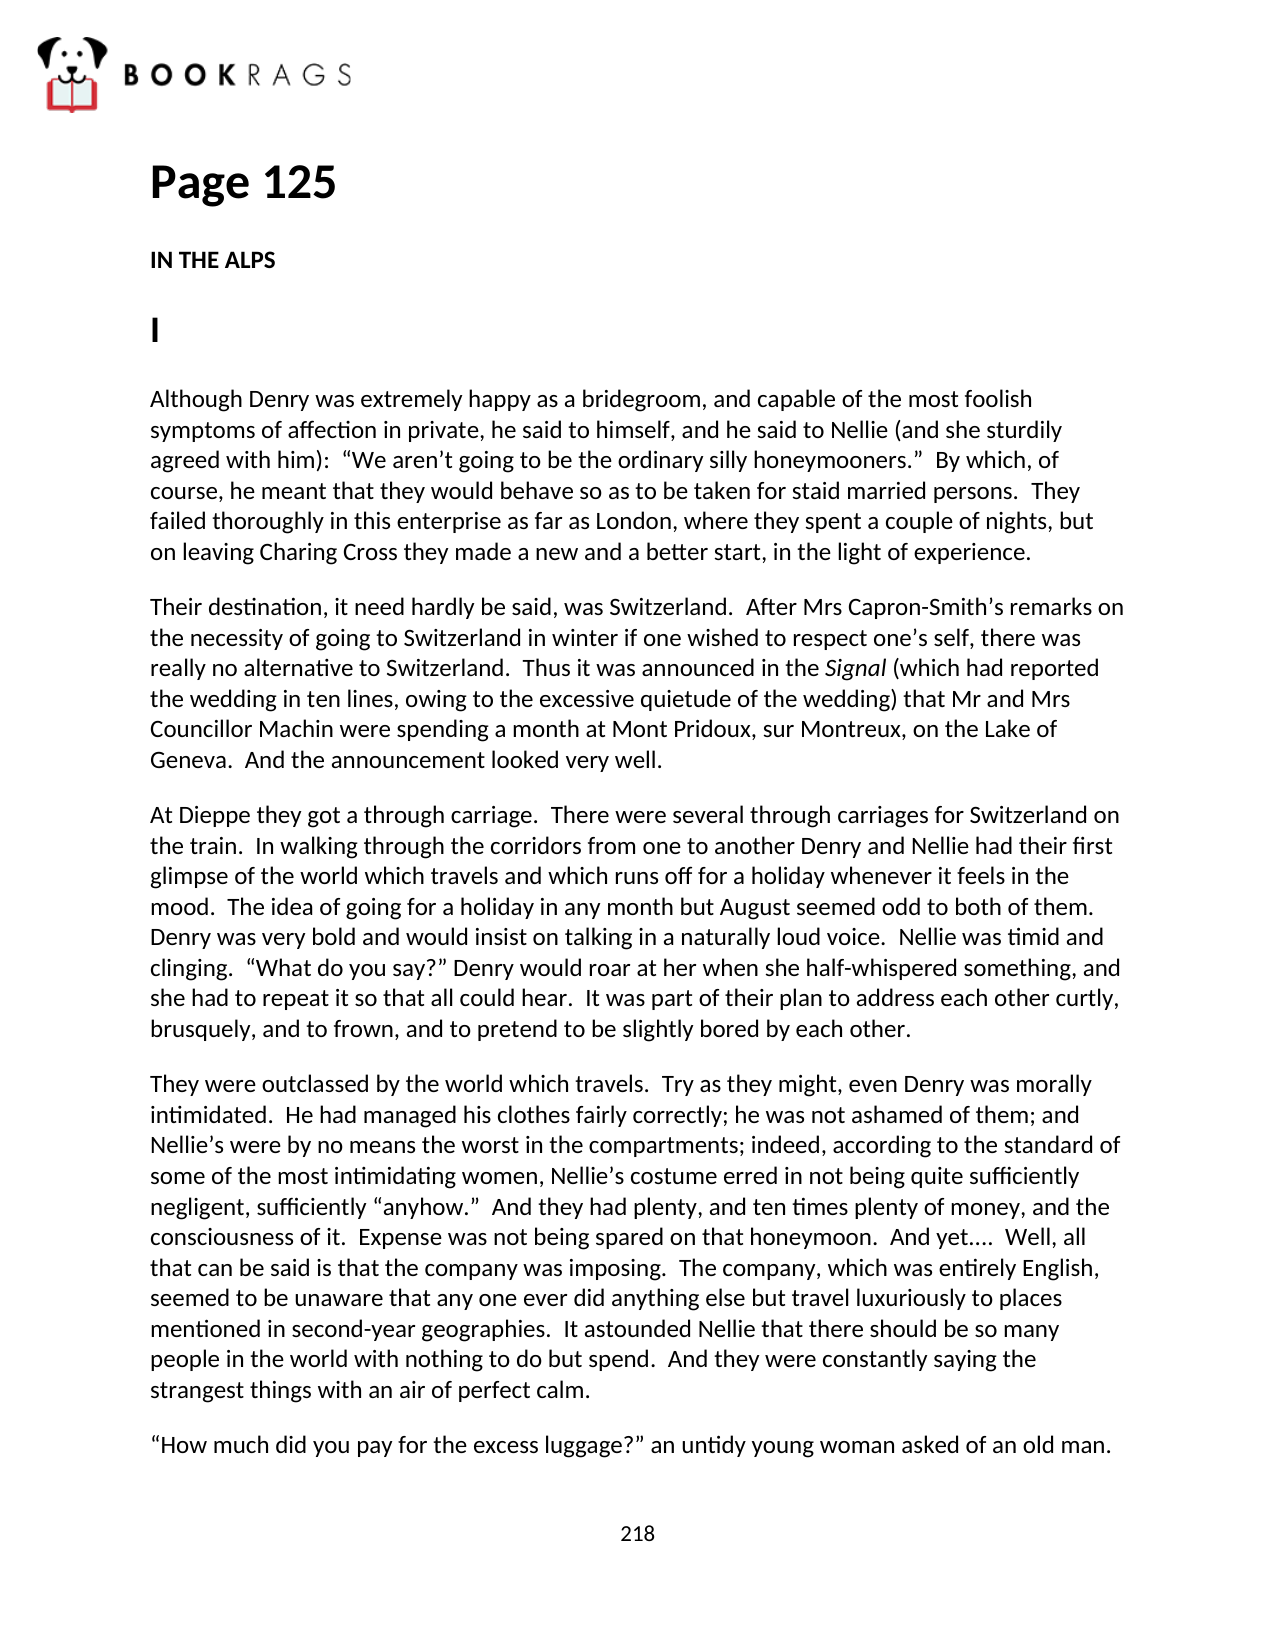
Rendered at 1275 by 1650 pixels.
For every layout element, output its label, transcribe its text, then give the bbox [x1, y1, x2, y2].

text “How much did you pay for the excess luggage?” an untidy young woman asked of an old man. [150, 1429, 1125, 1460]
text Their destination, it need hardly be said, was Switzerland. After Mrs Capron-Smith’s remarks on the necessity of going to Switzerland in winter if one wished to respect one’s self, there was really no alternative to Switzerland. Thus it was announced in the Signal (which had reported the wedding in ten lines, owing to the excessive quietude of the wedding) that Mr and Mrs Councillor Machin were spending a month at Mont Pridoux, sur Montreux, on the Lake of Geneva. And the announcement looked very well. [150, 591, 1125, 774]
text IN THE ALPS [150, 244, 1125, 275]
text They were outclassed by the world which travels. Try as they might, even Denry was morally intimidated. He had managed his clothes fairly correctly; he was not ashamed of them; and Nellie’s were by no means the worst in the compartments; indeed, according to the standard of some of the most intimidating women, Nellie’s costume erred in not being quite sufficiently negligent, sufficiently “anyhow.” And they had plenty, and ten times plenty of money, and the consciousness of it. Expense was not being spared on that honeymoon. And yet.... Well, all that can be said is that the company was imposing. The company, which was entirely English, seemed to be unaware that any one ever did anything else but travel luxuriously to places mentioned in second-year geographies. It astounded Nellie that there should be so many people in the world with nothing to do but spend. And they were constantly saying the strangest things with an air of perfect calm. [150, 1069, 1125, 1404]
picture [37, 37, 351, 113]
text Page 125 [150, 150, 1125, 211]
text I [150, 306, 1125, 352]
text Although Denry was extremely happy as a bridegroom, and capable of the most foolish symptoms of affection in private, he said to himself, and he said to Nellie (and she sturdily agreed with him): “We aren’t going to be the ordinary silly honeymooners.” By which, of course, he meant that they would behave so as to be taken for staid married persons. They failed thoroughly in this enterprise as far as London, where they spent a couple of nights, but on leaving Charing Cross they made a new and a better start, in the light of experience. [150, 383, 1125, 566]
text At Dieppe they got a through carriage. There were several through carriages for Switzerland on the train. In walking through the corridors from one to another Denry and Nellie had their first glimpse of the world which travels and which runs off for a holiday whenever it feels in the mood. The idea of going for a holiday in any month but August seemed odd to both of them. Denry was very bold and would insist on talking in a naturally loud voice. Nellie was timid and clinging. “What do you say?” Denry would roar at her when she half-whispered something, and she had to repeat it so that all could hear. It was part of their plan to address each other curtly, brusquely, and to frown, and to pretend to be slightly bored by each other. [150, 799, 1125, 1044]
